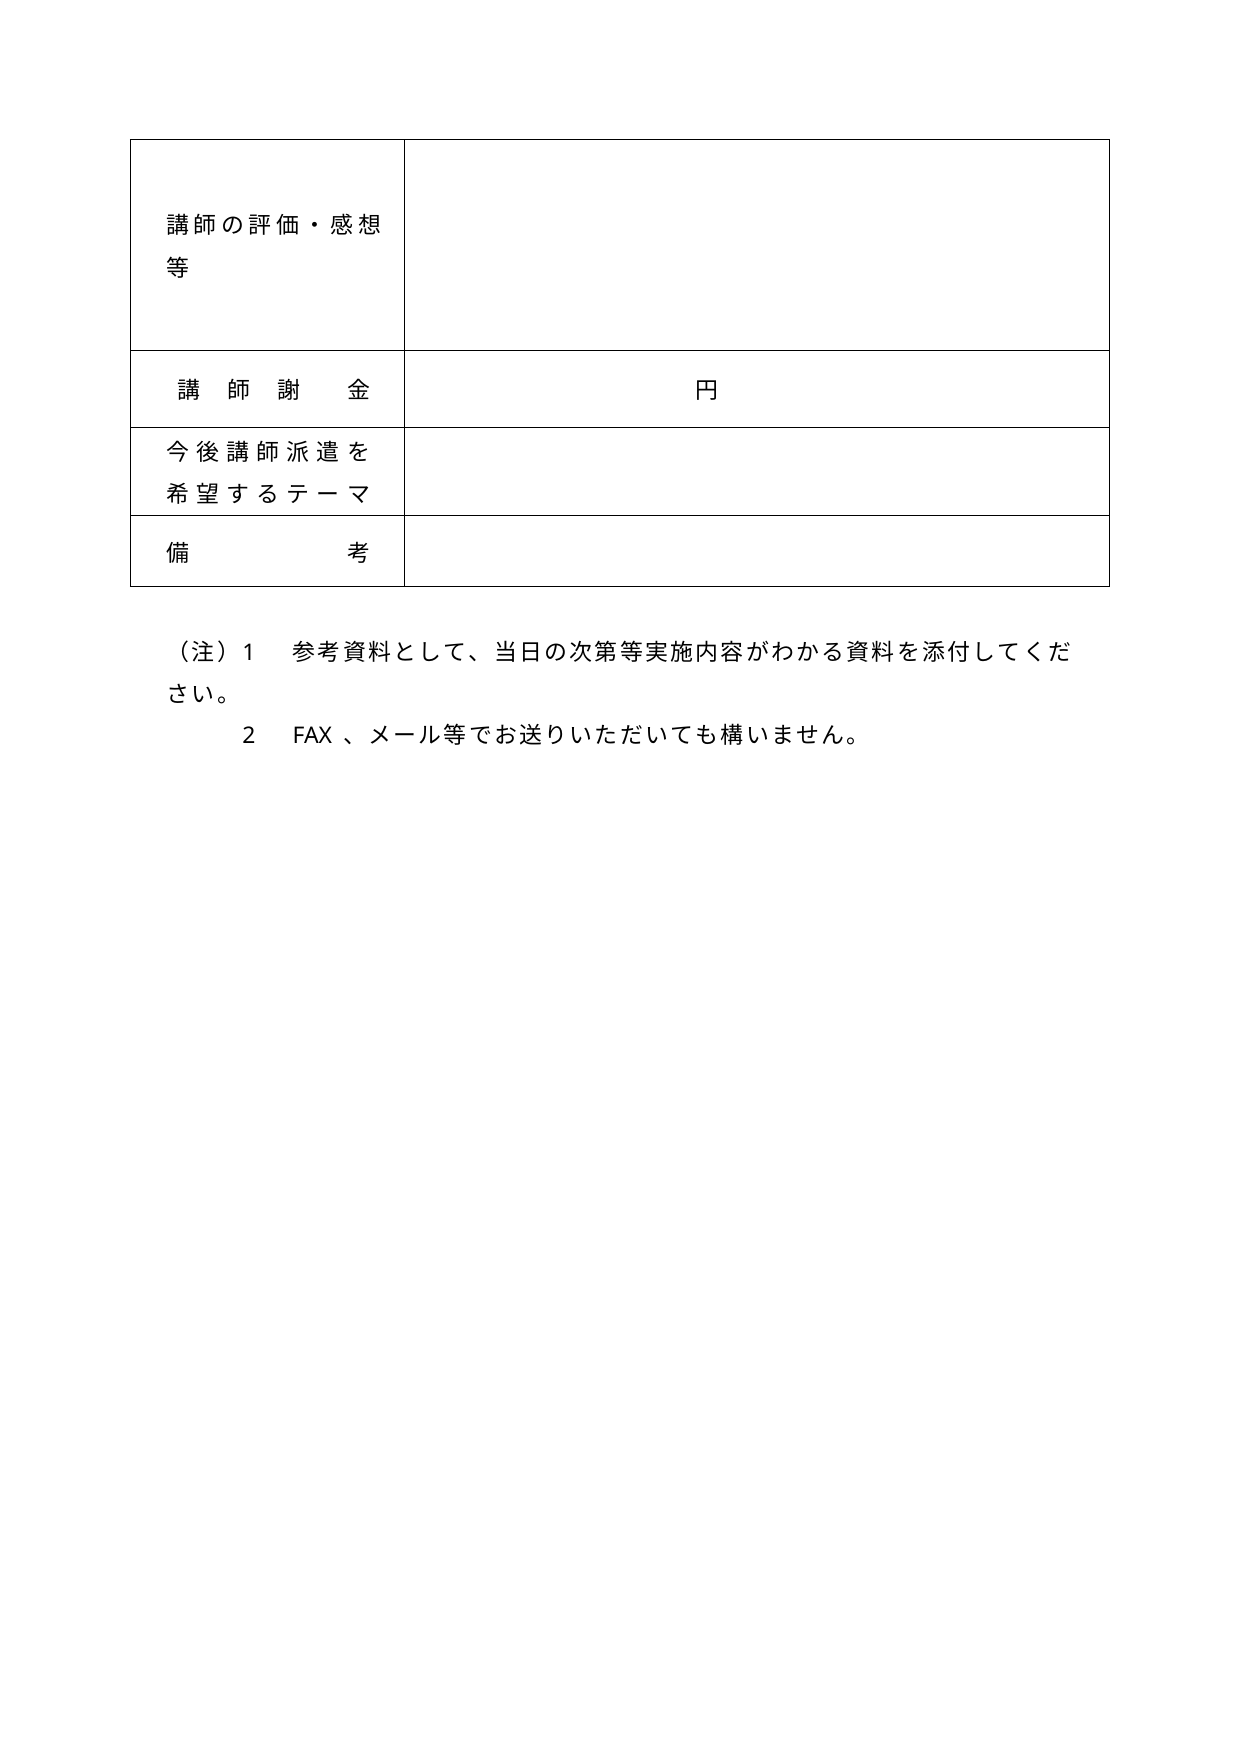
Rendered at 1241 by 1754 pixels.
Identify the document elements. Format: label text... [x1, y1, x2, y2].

table_cell 今後講師派遣を 希望するテーマ [131, 428, 404, 515]
table_cell 円 [405, 351, 1109, 427]
text （注）1 参考資料として、当日の次第等実施内容がわかる資料を添付してください。 [166, 629, 1074, 713]
table_cell [405, 428, 1109, 515]
table_cell [405, 140, 1109, 350]
table_cell 講師謝金 [131, 351, 404, 427]
table_cell 講師の評価・感想等 [131, 140, 404, 350]
table_cell 備考 [131, 516, 404, 586]
text 2 FAX、メール等でお送りいただいても構いません。 [166, 713, 1074, 755]
table_cell [405, 516, 1109, 586]
